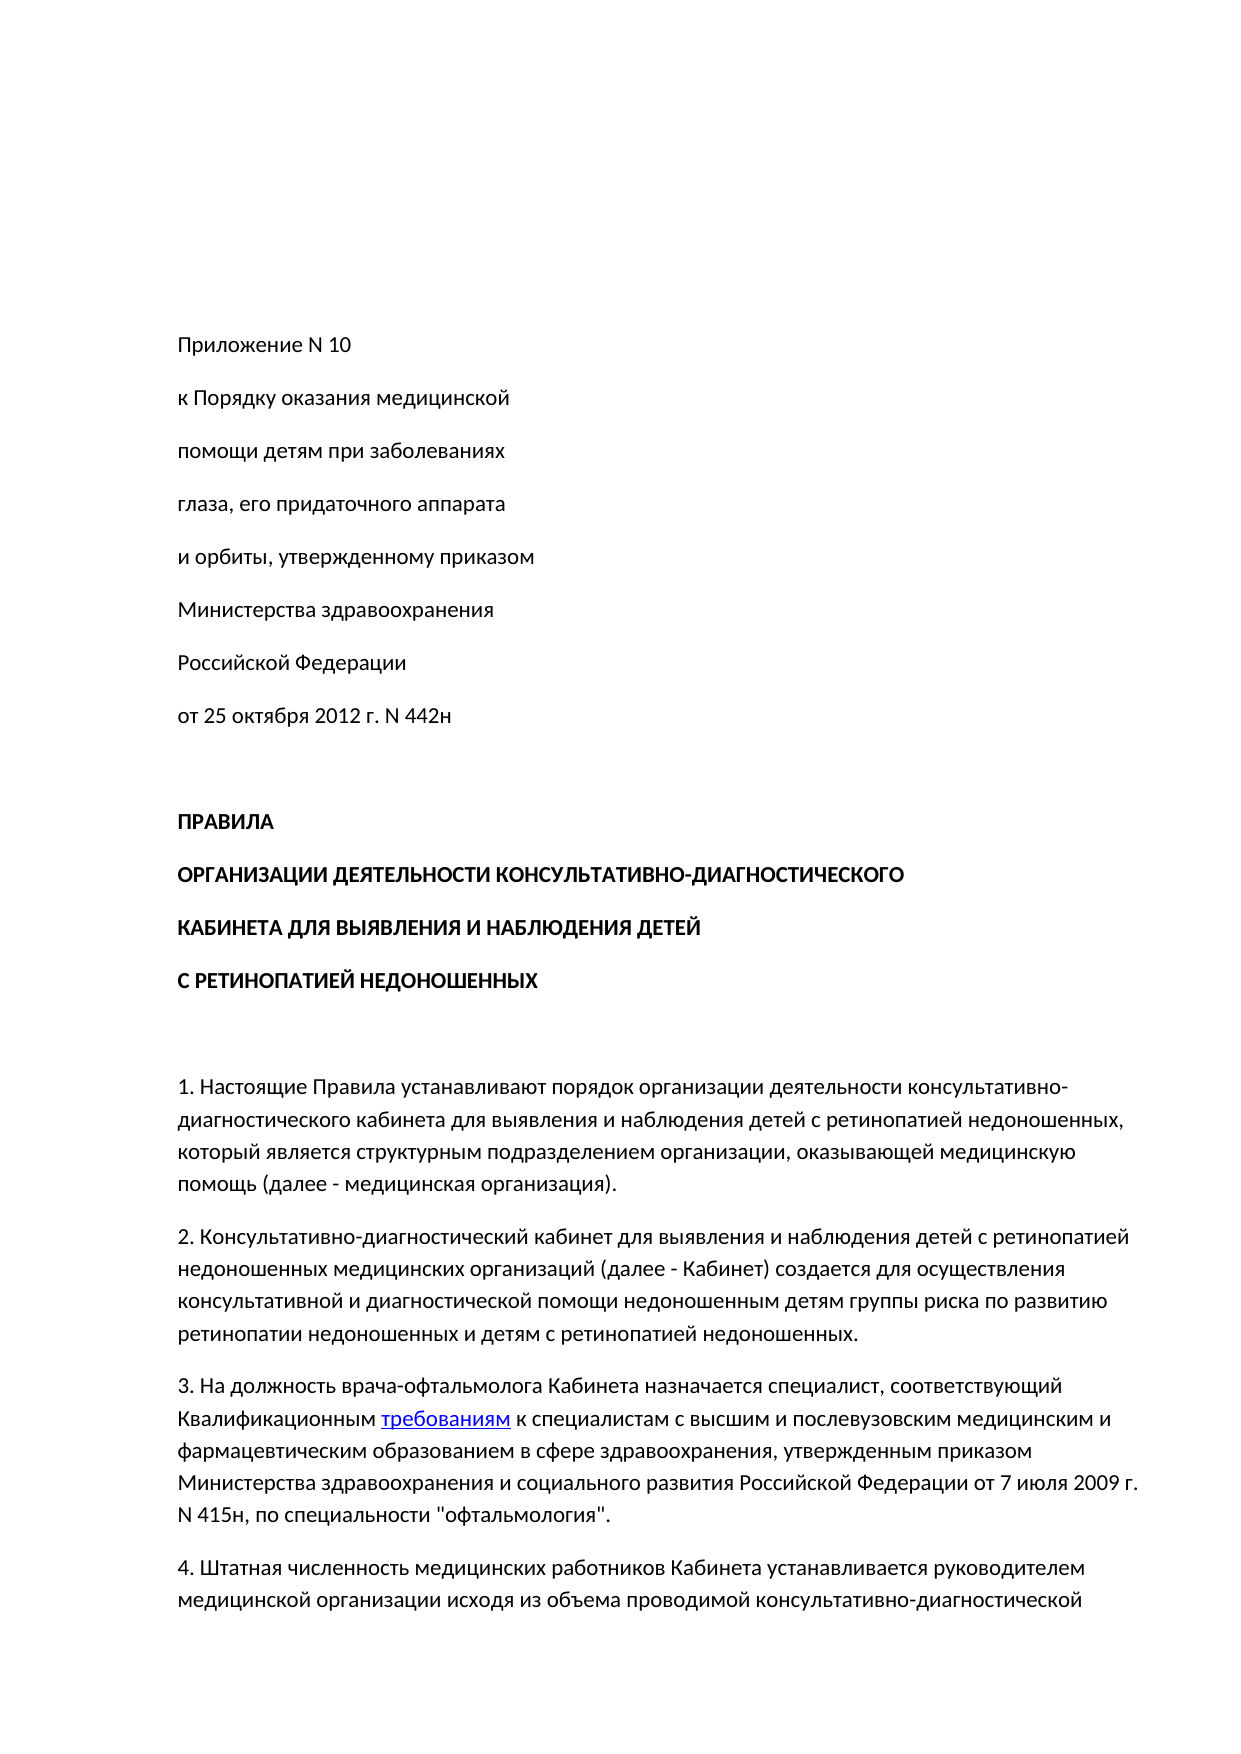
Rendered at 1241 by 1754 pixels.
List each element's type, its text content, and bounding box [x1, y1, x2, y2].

text ПРАВИЛА [177, 807, 1152, 835]
text Приложение N 10 [177, 330, 1152, 358]
text 3. На должность врача-офтальмолога Кабинета назначается специалист, соответствующий Квалификационным требованиям к специалистам с высшим и послевузовским медицинским и фармацевтическим образованием в сфере здравоохранения, утвержденным приказом Министерства здравоохранения и социального развития Российской Федерации от 7 июля 2009 г. N 415н, по специальности "офтальмология". [177, 1372, 1152, 1528]
text 2. Консультативно-диагностический кабинет для выявления и наблюдения детей с ретинопатией недоношенных медицинских организаций (далее - Кабинет) создается для осуществления консультативной и диагностической помощи недоношенным детям группы риска по развитию ретинопатии недоношенных и детям с ретинопатией недоношенных. [177, 1222, 1152, 1347]
text Российской Федерации [177, 648, 1152, 676]
text 1. Настоящие Правила устанавливают порядок организации деятельности консультативно-диагностического кабинета для выявления и наблюдения детей с ретинопатией недоношенных, который является структурным подразделением организации, оказывающей медицинскую помощь (далее - медицинская организация). [177, 1072, 1152, 1197]
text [177, 1553, 1152, 1614]
text помощи детям при заболеваниях [177, 436, 1152, 464]
text от 25 октября 2012 г. N 442н [177, 701, 1152, 729]
text Министерства здравоохранения [177, 595, 1152, 623]
text КАБИНЕТА ДЛЯ ВЫЯВЛЕНИЯ И НАБЛЮДЕНИЯ ДЕТЕЙ [177, 913, 1152, 941]
text к Порядку оказания медицинской [177, 383, 1152, 411]
text и орбиты, утвержденному приказом [177, 542, 1152, 570]
text С РЕТИНОПАТИЕЙ НЕДОНОШЕННЫХ [177, 966, 1152, 994]
text ОРГАНИЗАЦИИ ДЕЯТЕЛЬНОСТИ КОНСУЛЬТАТИВНО-ДИАГНОСТИЧЕСКОГО [177, 860, 1152, 888]
text глаза, его придаточного аппарата [177, 489, 1152, 517]
